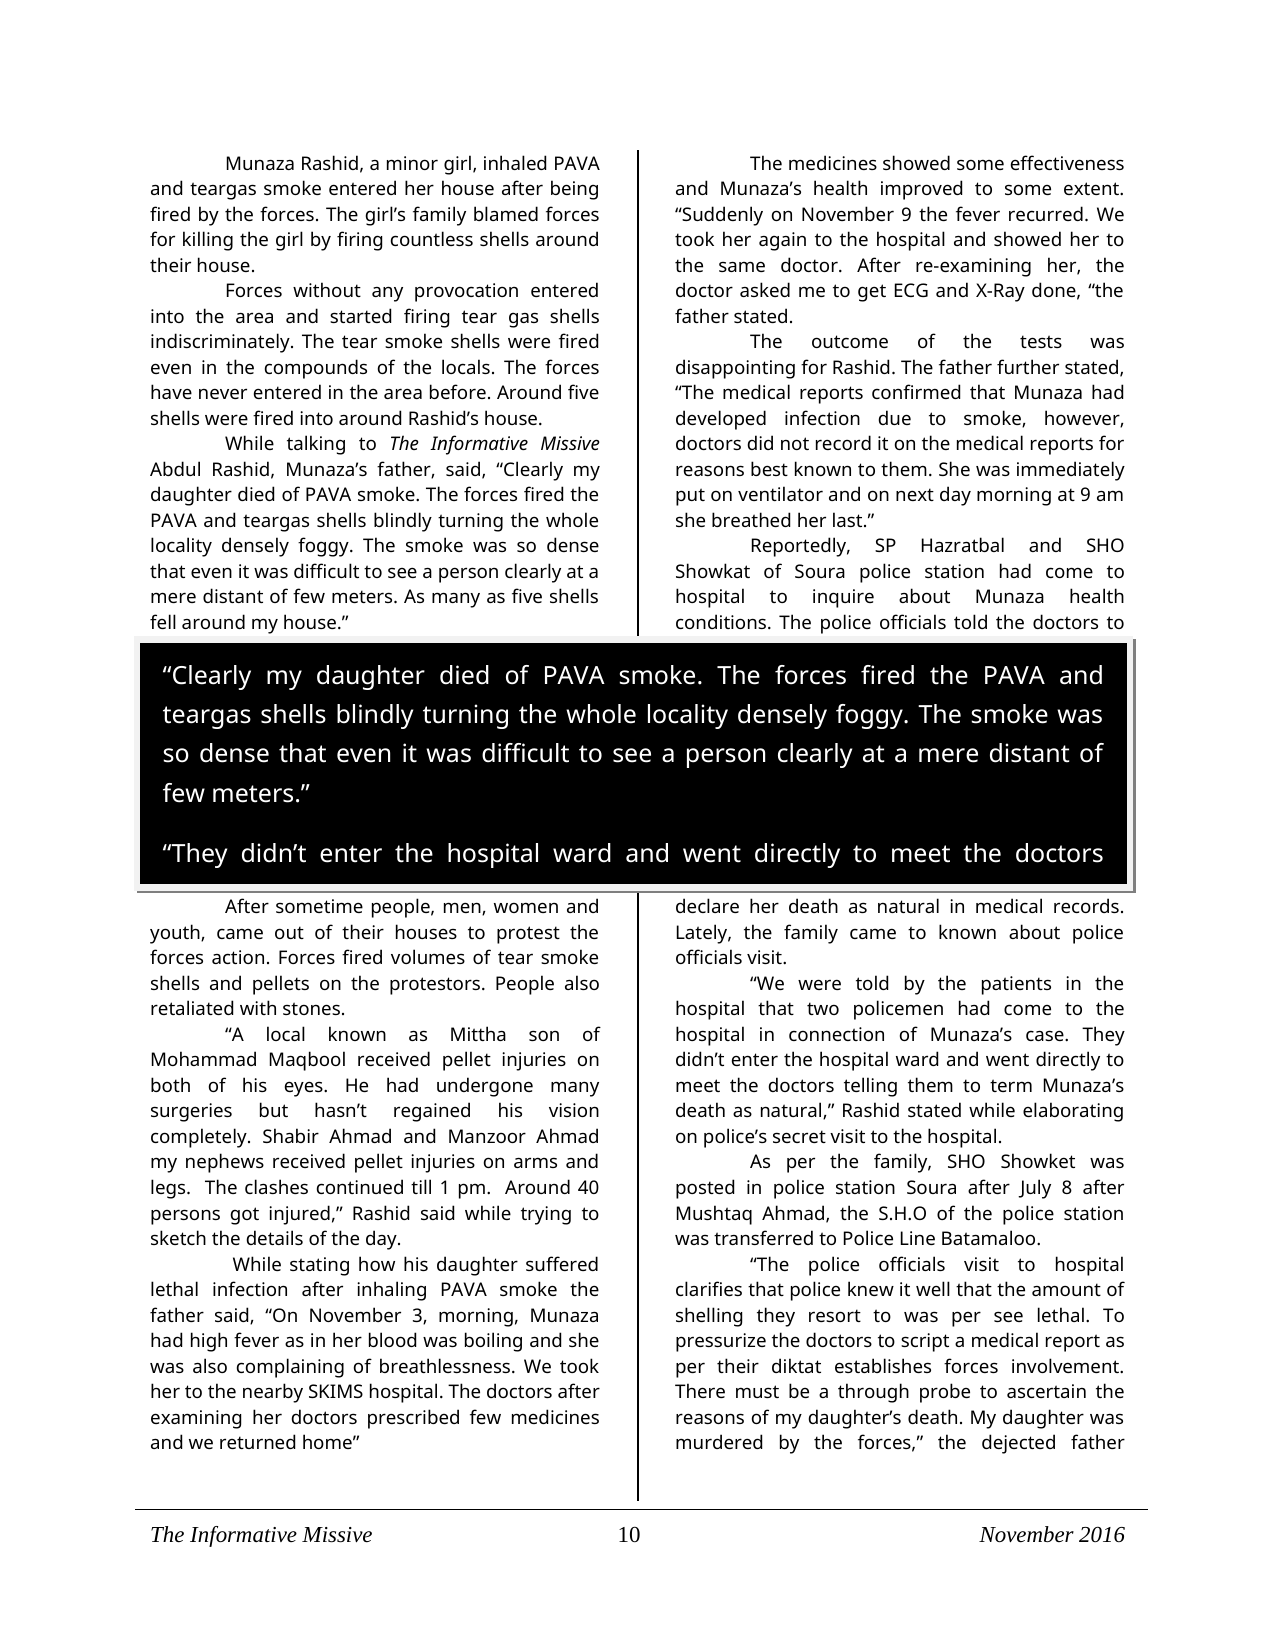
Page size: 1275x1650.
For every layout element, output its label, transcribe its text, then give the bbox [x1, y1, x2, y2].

text Forces without any provocation entered into the area and started firing tear gas shells indiscriminately. The tear smoke shells were fired even in the compounds of the locals. The forces have never entered in the area before. Around five shells were fired into around Rashid’s house. [150, 278, 600, 431]
text While talking to The Informative Missive Abdul Rashid, Munaza’s father, said, “Clearly my daughter died of PAVA smoke. The forces fired the PAVA and teargas shells blindly turning the whole locality densely foggy. The smoke was so dense that even it was difficult to see a person clearly at a mere distant of few meters. As many as five shells fell around my house.” [150, 431, 600, 635]
text Reportedly, SP Hazratbal and SHO Showkat of Soura police station had come to hospital to inquire about Munaza health conditions. The police officials told the doctors to declare her death as natural in medical records. Lately, the family came to known about police officials visit. [675, 533, 1125, 636]
text The outcome of the tests was disappointing for Rashid. The father further stated, “The medical reports confirmed that Munaza had developed infection due to smoke, however, doctors did not record it on the medical reports for reasons best known to them. She was immediately put on ventilator and on next day morning at 9 am she breathed her last.” [675, 329, 1125, 533]
text “We were told by the patients in the hospital that two policemen had come to the hospital in connection of Munaza’s case. They didn’t enter the hospital ward and went directly to meet the doctors telling them to term Munaza’s death as natural,” Rashid stated while elaborating on police’s secret visit to the hospital. [675, 970, 1125, 1149]
text “A local known as Mittha son of Mohammad Maqbool received pellet injuries on both of his eyes. He had undergone many surgeries but hasn’t regained his vision completely. Shabir Ahmad and Manzoor Ahmad my nephews received pellet injuries on arms and legs. The clashes continued till 1 pm. Around 40 persons got injured,” Rashid said while trying to sketch the details of the day. [150, 1021, 600, 1251]
text As per the family, SHO Showket was posted in police station Soura after July 8 after Mushtaq Ahmad, the S.H.O of the police station was transferred to Police Line Batamaloo. [675, 1149, 1125, 1251]
text The medicines showed some effectiveness and Munaza’s health improved to some extent. “Suddenly on November 9 the fever recurred. We took her again to the hospital and showed her to the same doctor. After re-examining her, the doctor asked me to get ECG and X-Ray done, “the father stated. [675, 150, 1125, 329]
text While stating how his daughter suffered lethal infection after inhaling PAVA smoke the father said, “On November 3, morning, Munaza had high fever as in her blood was boiling and she was also complaining of breathlessness. We took her to the nearby SKIMS hospital. The doctors after examining her doctors prescribed few medicines and we returned home” [150, 1251, 600, 1455]
text Munaza Rashid, a minor girl, inhaled PAVA and teargas smoke entered her house after being fired by the forces. The girl’s family blamed forces for killing the girl by firing countless shells around their house. [150, 150, 600, 278]
text Reportedly, SP Hazratbal and SHO Showkat of Soura police station had come to hospital to inquire about Munaza health conditions. The police officials told the doctors to declare her death as natural in medical records. Lately, the family came to known about police officials visit. [675, 893, 1125, 970]
text After sometime people, men, women and youth, came out of their houses to protest the forces action. Forces fired volumes of tear smoke shells and pellets on the protestors. People also retaliated with stones. [150, 893, 600, 1021]
